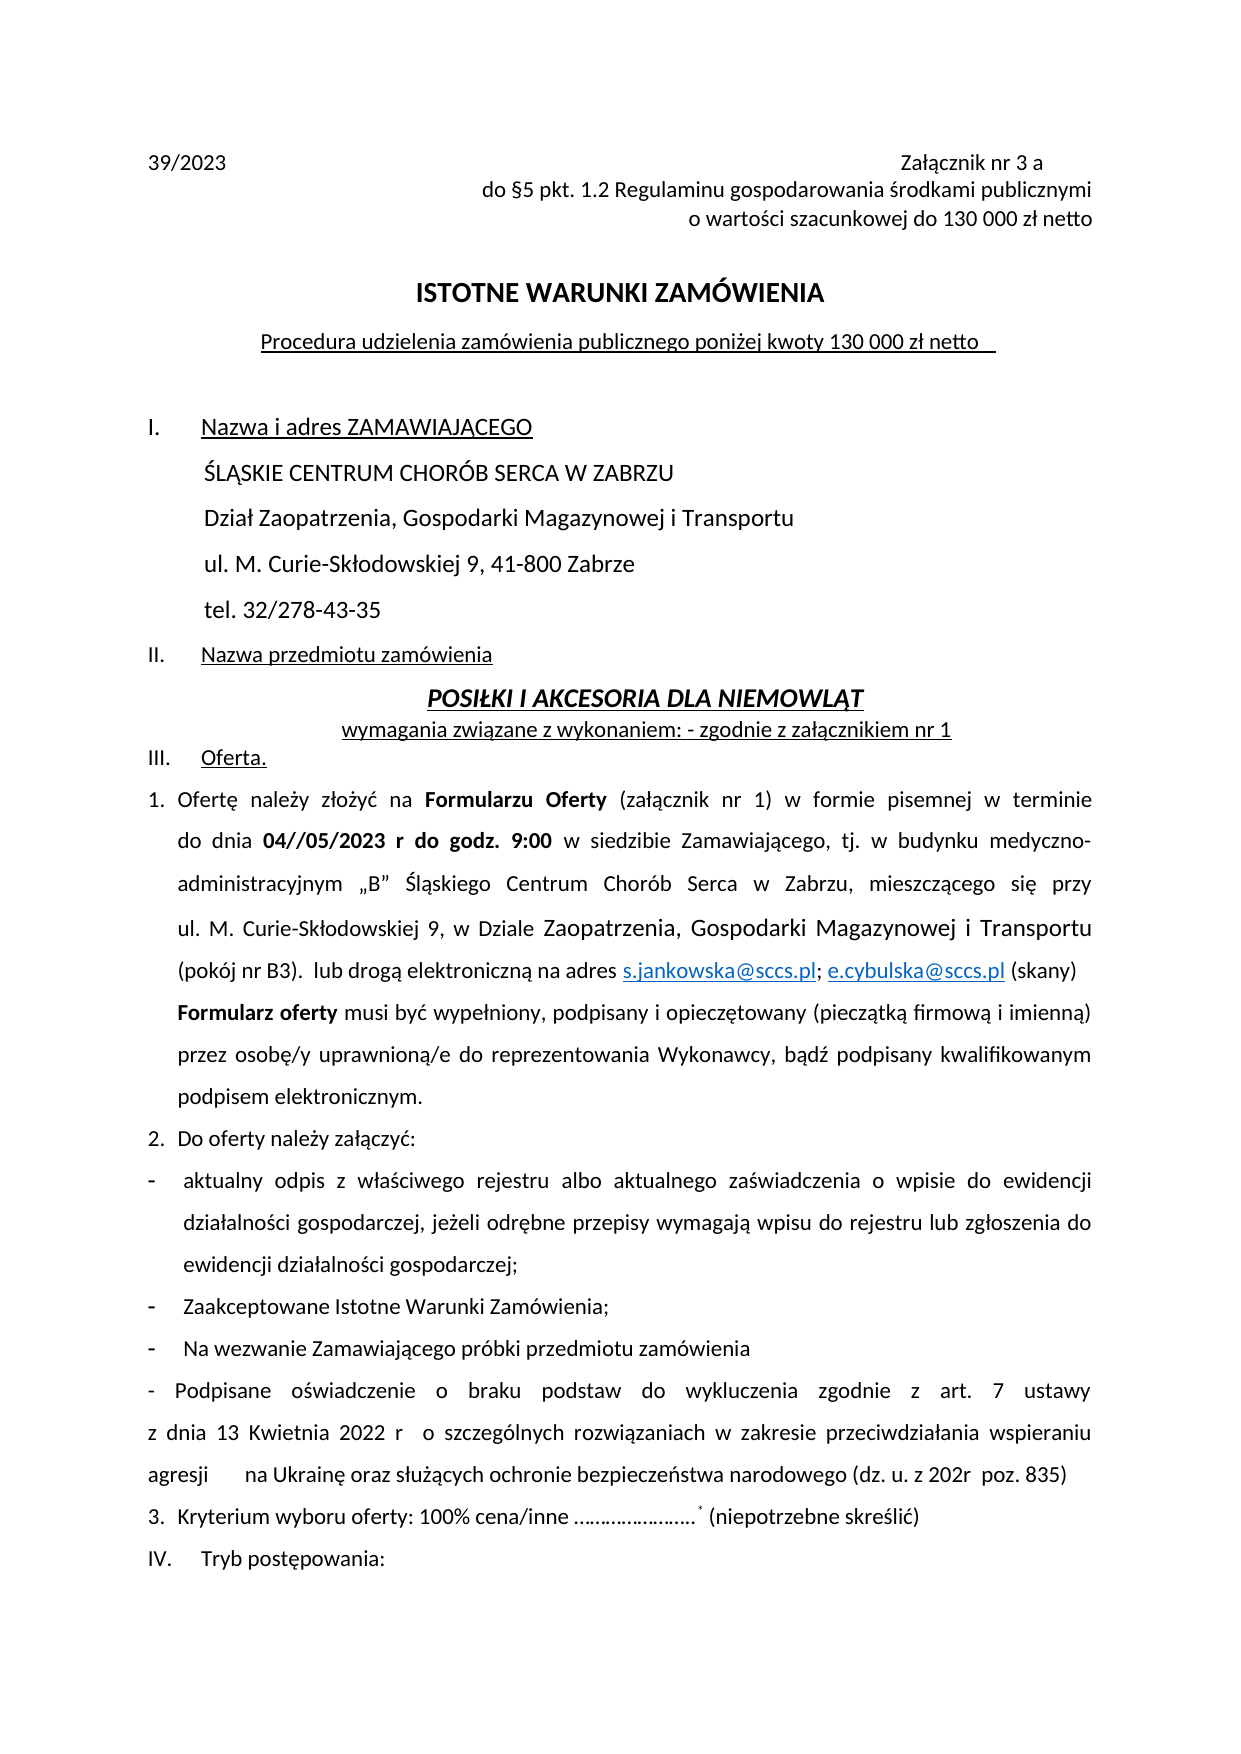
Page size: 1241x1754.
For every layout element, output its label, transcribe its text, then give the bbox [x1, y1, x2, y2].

list Nazwa i adres ZAMAWIAJĄCEGO [148, 411, 1093, 442]
list aktualny odpis z właściwego rejestru albo aktualnego zaświadczenia o wpisie do ewidencji działalności gospodarczej, jeżeli odrębne przepisy wymagają wpisu do rejestru lub zgłoszenia do ewidencji działalności gospodarczej; [148, 1166, 1093, 1278]
text o wartości szacunkowej do 130 000 zł netto [148, 204, 1093, 232]
text ŚLĄSKIE CENTRUM CHORÓB SERCA W ZABRZU [204, 457, 1093, 487]
text wymagania związane z wykonaniem: - zgodnie z załącznikiem nr 1 [201, 715, 1093, 743]
text Dział Zaopatrzenia, Gospodarki Magazynowej i Transportu [204, 502, 1093, 533]
list Nazwa przedmiotu zamówienia [148, 640, 1093, 668]
text do §5 pkt. 1.2 Regulaminu gospodarowania środkami publicznymi [148, 176, 1093, 204]
text Formularz oferty musi być wypełniony, podpisany i opieczętowany (pieczątką firmową i imienną) przez osobę/y uprawnioną/e do reprezentowania Wykonawcy, bądź podpisany kwalifikowanym podpisem elektronicznym. [177, 998, 1093, 1110]
text Procedura udzielenia zamówienia publicznego poniżej kwoty 130 000 zł netto [148, 327, 1093, 355]
list Ofertę należy złożyć na Formularzu Oferty (załącznik nr 1) w formie pisemnej w terminie do dnia 04//05/2023 r do godz. 9:00 w siedzibie Zamawiającego, tj. w budynku medyczno-administracyjnym „B” Śląskiego Centrum Chorób Serca w Zabrzu, mieszczącego się przy ul. M. Curie-Skłodowskiej 9, w Dziale Zaopatrzenia, Gospodarki Magazynowej i Transportu (pokój nr B3). lub drogą elektroniczną na adres s.jankowska@sccs.pl; e.cybulska@sccs.pl (skany) [148, 785, 1093, 984]
list Do oferty należy załączyć: [148, 1124, 1093, 1152]
list Oferta. [148, 743, 1093, 771]
list Zaakceptowane Istotne Warunki Zamówienia; [148, 1292, 1093, 1320]
text ul. M. Curie-Skłodowskiej 9, 41-800 Zabrze [204, 548, 1093, 579]
text ISTOTNE WARUNKI ZAMÓWIENIA [148, 274, 1093, 309]
text tel. 32/278-43-35 [204, 594, 1093, 624]
list Tryb postępowania: [148, 1544, 1093, 1572]
text 39/2023 Załącznik nr 3 a [148, 148, 1093, 176]
list Kryterium wyboru oferty: 100% cena/inne …………………..* (niepotrzebne skreślić) [148, 1502, 1093, 1530]
list POSIŁKI I AKCESORIA DLA NIEMOWLĄT [201, 682, 1093, 715]
list Na wezwanie Zamawiającego próbki przedmiotu zamówienia [148, 1334, 1093, 1362]
text - Podpisane oświadczenie o braku podstaw do wykluczenia zgodnie z art. 7 ustawy z dnia 13 Kwietnia 2022 r o szczególnych rozwiązaniach w zakresie przeciwdziałania wspieraniu agresji na Ukrainę oraz służących ochronie bezpieczeństwa narodowego (dz. u. z 202r poz. 835) [148, 1376, 1093, 1488]
